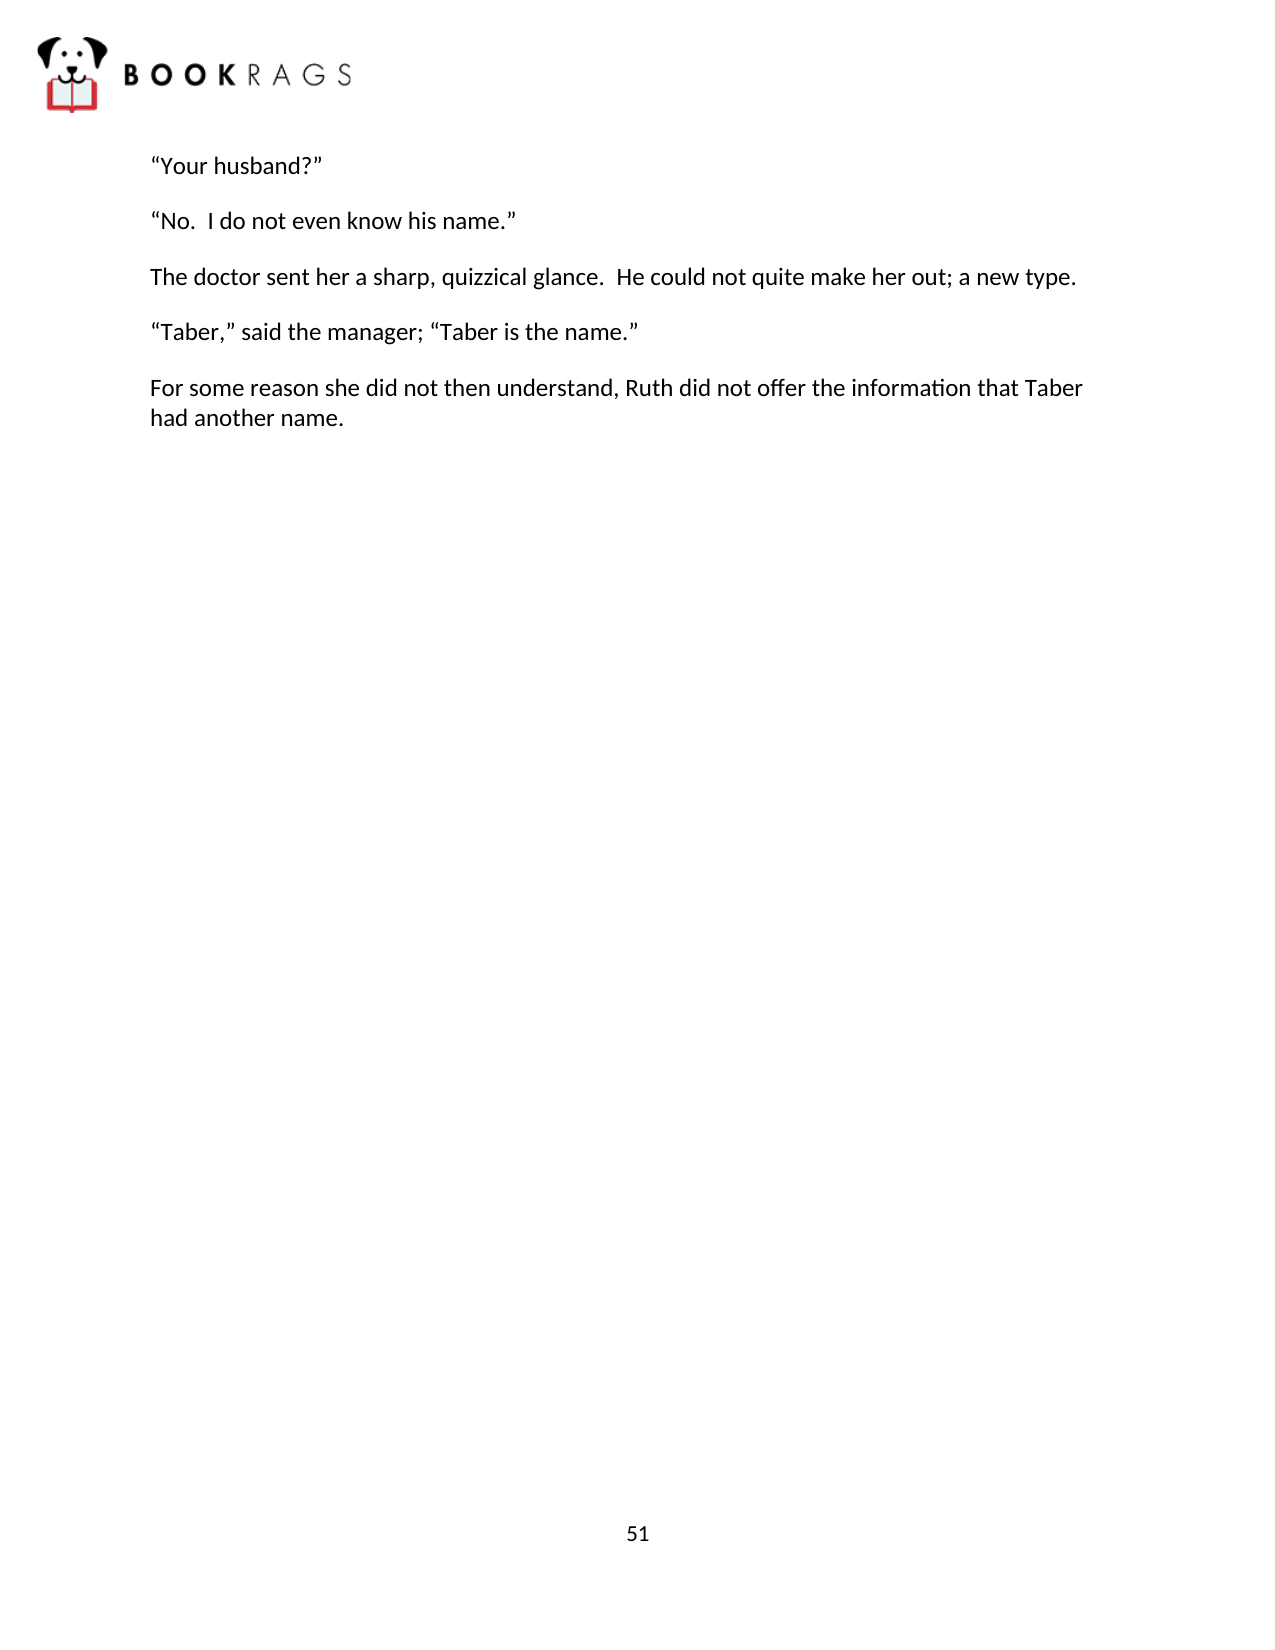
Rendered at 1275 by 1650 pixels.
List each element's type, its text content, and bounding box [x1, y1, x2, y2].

text “Your husband?” [150, 150, 1125, 181]
picture [37, 37, 351, 113]
text The doctor sent her a sharp, quizzical glance. He could not quite make her out; a new type. [150, 261, 1125, 292]
text “Taber,” said the manager; “Taber is the name.” [150, 317, 1125, 347]
text “No. I do not even know his name.” [150, 206, 1125, 236]
text For some reason she did not then understand, Ruth did not offer the information that Taber had another name. [150, 372, 1125, 433]
